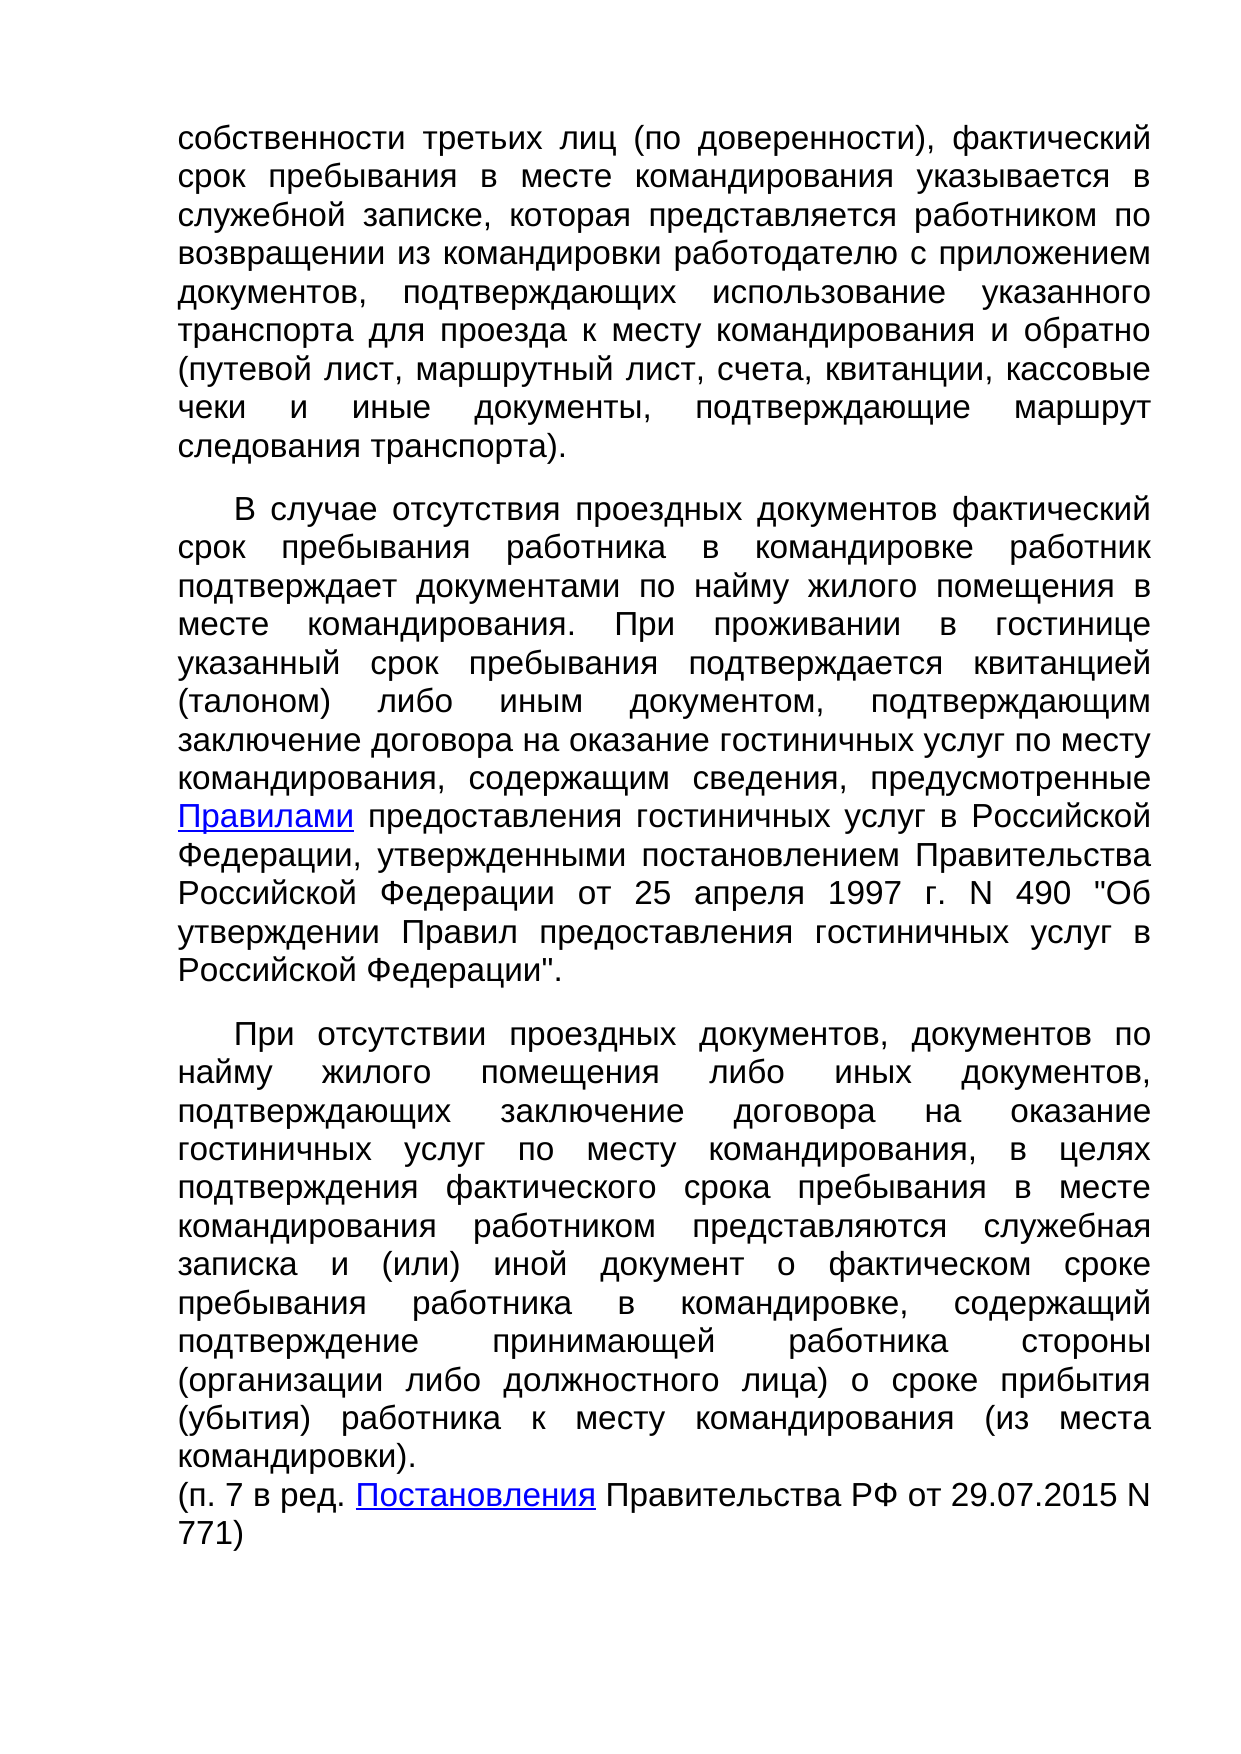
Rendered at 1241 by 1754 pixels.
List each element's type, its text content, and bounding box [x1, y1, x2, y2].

text (п. 7 в ред. Постановления Правительства РФ от 29.07.2015 N 771) [177, 1475, 1152, 1552]
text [177, 118, 1152, 464]
text В случае отсутствия проездных документов фактический срок пребывания работника в командировке работник подтверждает документами по найму жилого помещения в месте командирования. При проживании в гостинице указанный срок пребывания подтверждается квитанцией (талоном) либо иным документом, подтверждающим заключение договора на оказание гостиничных услуг по месту командирования, содержащим сведения, предусмотренные Правилами предоставления гостиничных услуг в Российской Федерации, утвержденными постановлением Правительства Российской Федерации от 25 апреля 1997 г. N 490 "Об утверждении Правил предоставления гостиничных услуг в Российской Федерации". [177, 489, 1152, 989]
text При отсутствии проездных документов, документов по найму жилого помещения либо иных документов, подтверждающих заключение договора на оказание гостиничных услуг по месту командирования, в целях подтверждения фактического срока пребывания в месте командирования работником представляются служебная записка и (или) иной документ о фактическом сроке пребывания работника в командировке, содержащий подтверждение принимающей работника стороны (организации либо должностного лица) о сроке прибытия (убытия) работника к месту командирования (из места командировки). [177, 1014, 1152, 1475]
